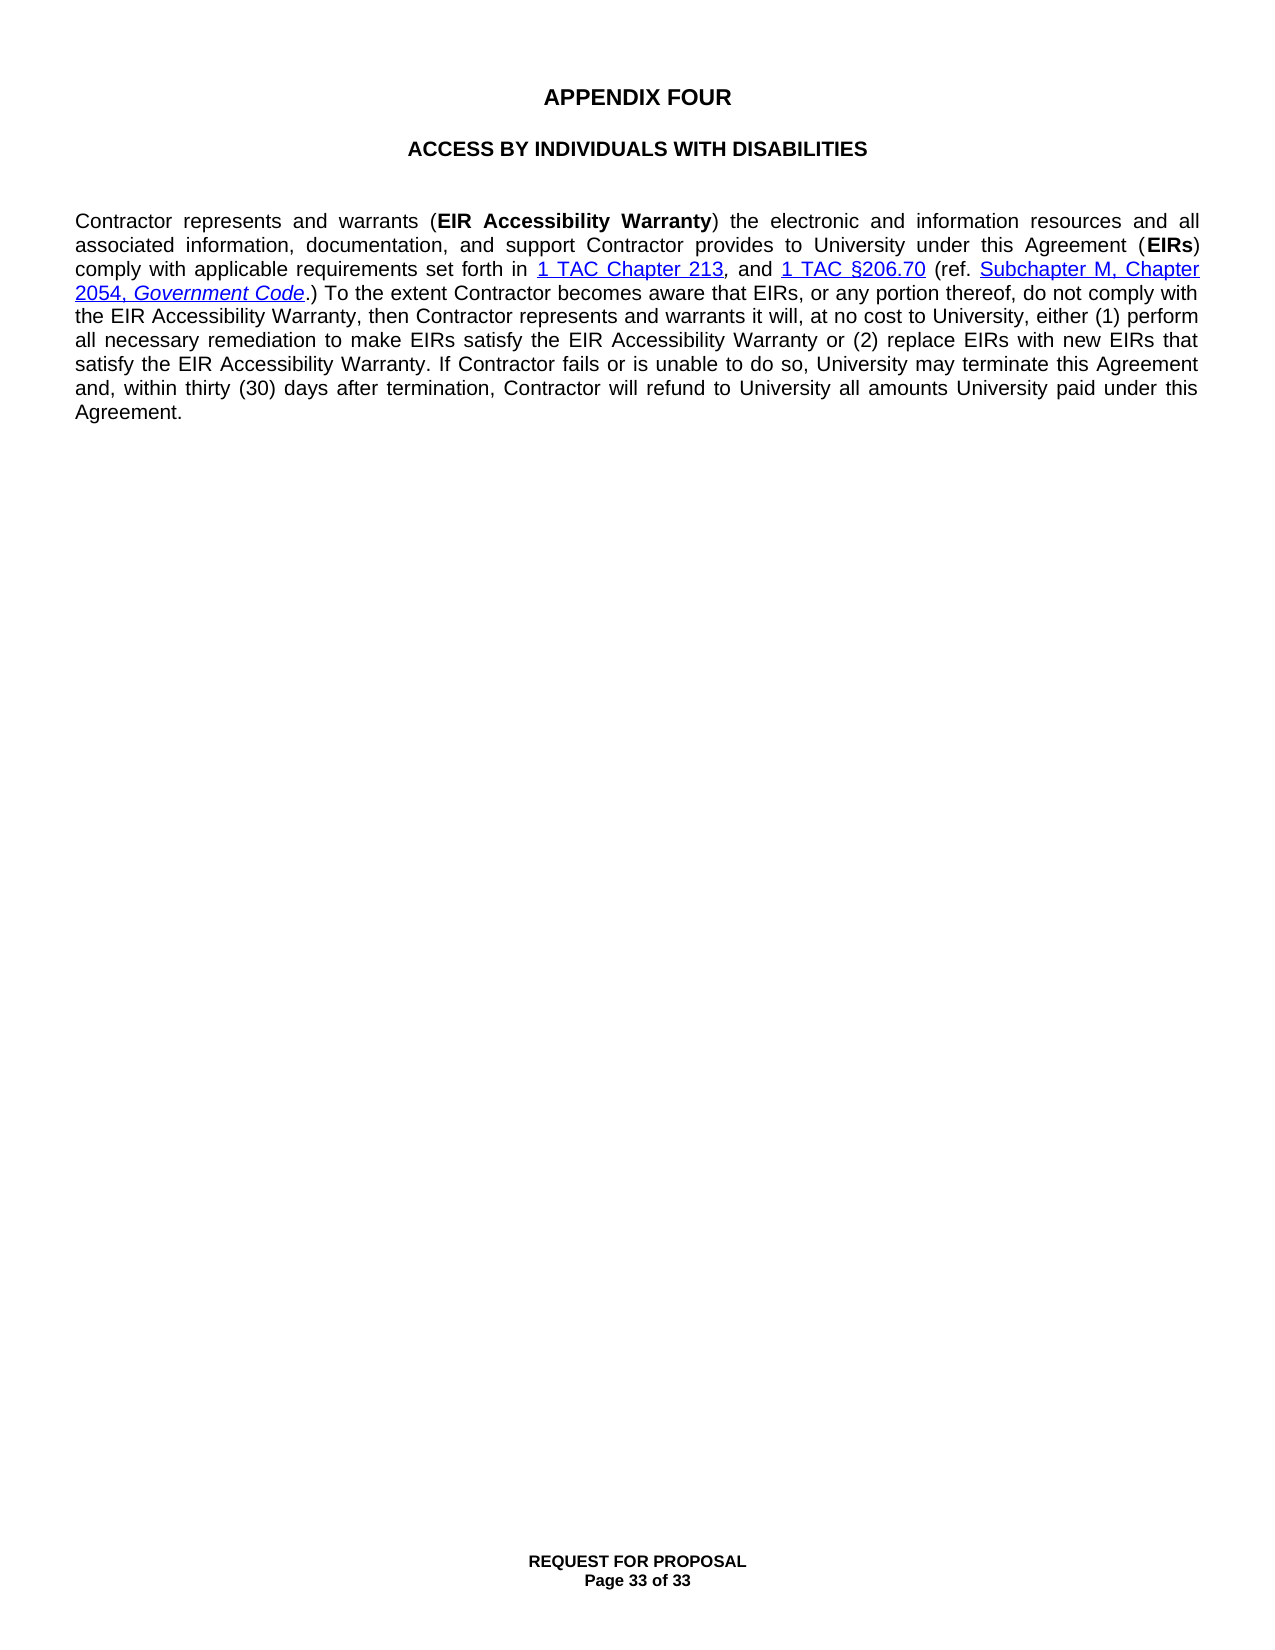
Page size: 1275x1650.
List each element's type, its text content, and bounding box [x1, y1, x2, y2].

text ACCESS BY INDIVIDUALS WITH DISABILITIES [75, 137, 1200, 161]
text Contractor represents and warrants (EIR Accessibility Warranty) the electronic and information resources and all associated information, documentation, and support Contractor provides to University under this Agreement (EIRs) comply with applicable requirements set forth in 1 TAC Chapter 213, and 1 TAC §206.70 (ref. Subchapter M, Chapter 2054, Government Code.) To the extent Contractor becomes aware that EIRs, or any portion thereof, do not comply with the EIR Accessibility Warranty, then Contractor represents and warrants it will, at no cost to University, either (1) perform all necessary remediation to make EIRs satisfy the EIR Accessibility Warranty or (2) replace EIRs with new EIRs that satisfy the EIR Accessibility Warranty. If Contractor fails or is unable to do so, University may terminate this Agreement and, within thirty (30) days after termination, Contractor will refund to University all amounts University paid under this Agreement. [75, 208, 1200, 424]
subtitle APPENDIX FOUR [75, 84, 1200, 110]
